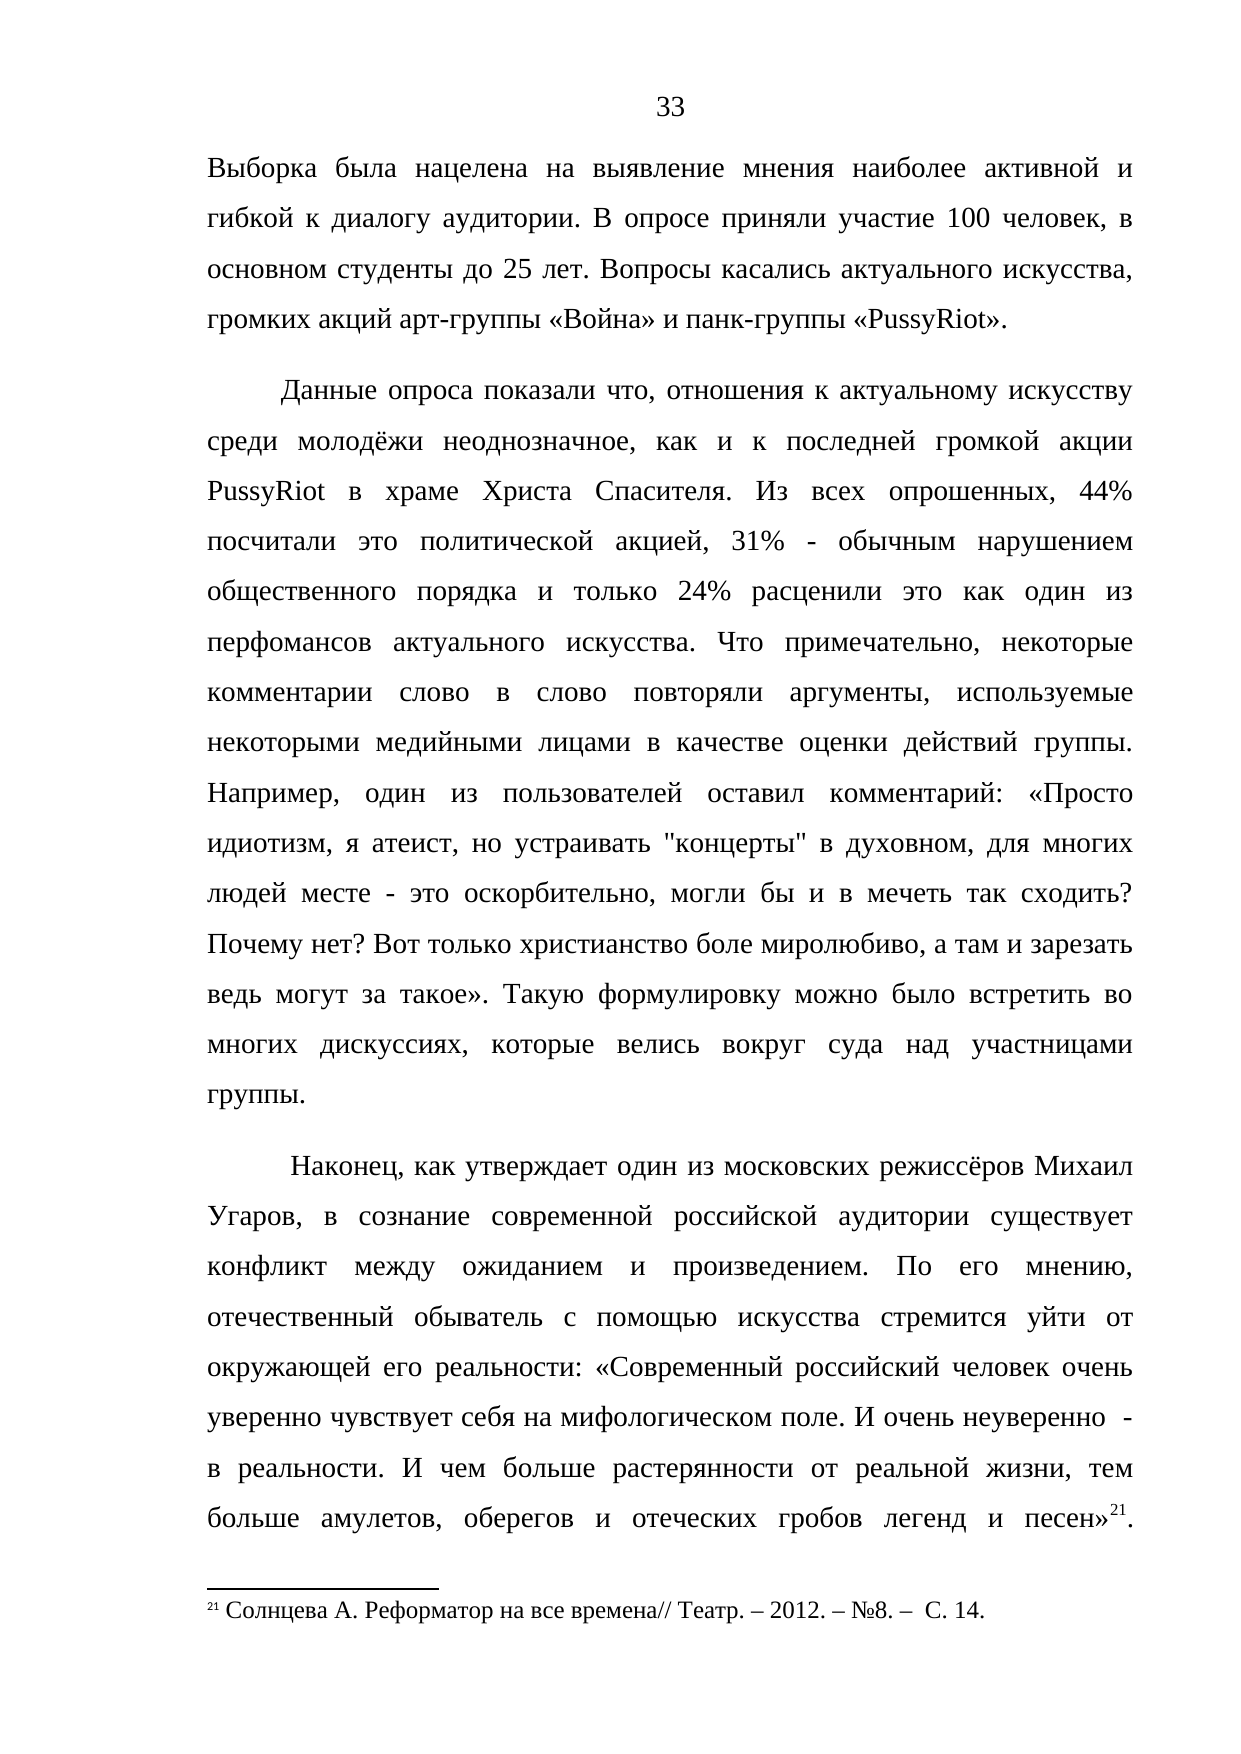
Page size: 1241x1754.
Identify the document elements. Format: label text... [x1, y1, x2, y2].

text Данные опроса показали что, отношения к актуальному искусству среди молодёжи неоднозначное, как и к последней громкой акции PussyRiot в храме Христа Спасителя. Из всех опрошенных, 44% посчитали это политической акцией, 31% - обычным нарушением общественного порядка и только 24% расценили это как один из перфомансов актуального искусства. Что примечательно, некоторые комментарии слово в слово повторяли аргументы, используемые некоторыми медийными лицами в качестве оценки действий группы. Например, один из пользователей оставил комментарий: «Просто идиотизм, я атеист, но устраивать "концерты" в духовном, для многих людей месте - это оскорбительно, могли бы и в мечеть так сходить? Почему нет? Вот только христианство боле миролюбиво, а там и зарезать ведь могут за такое». Такую формулировку можно было встретить во многих дискуссиях, которые велись вокруг суда над участницами группы. [207, 372, 1134, 1110]
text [207, 150, 1134, 335]
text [207, 1148, 1134, 1533]
